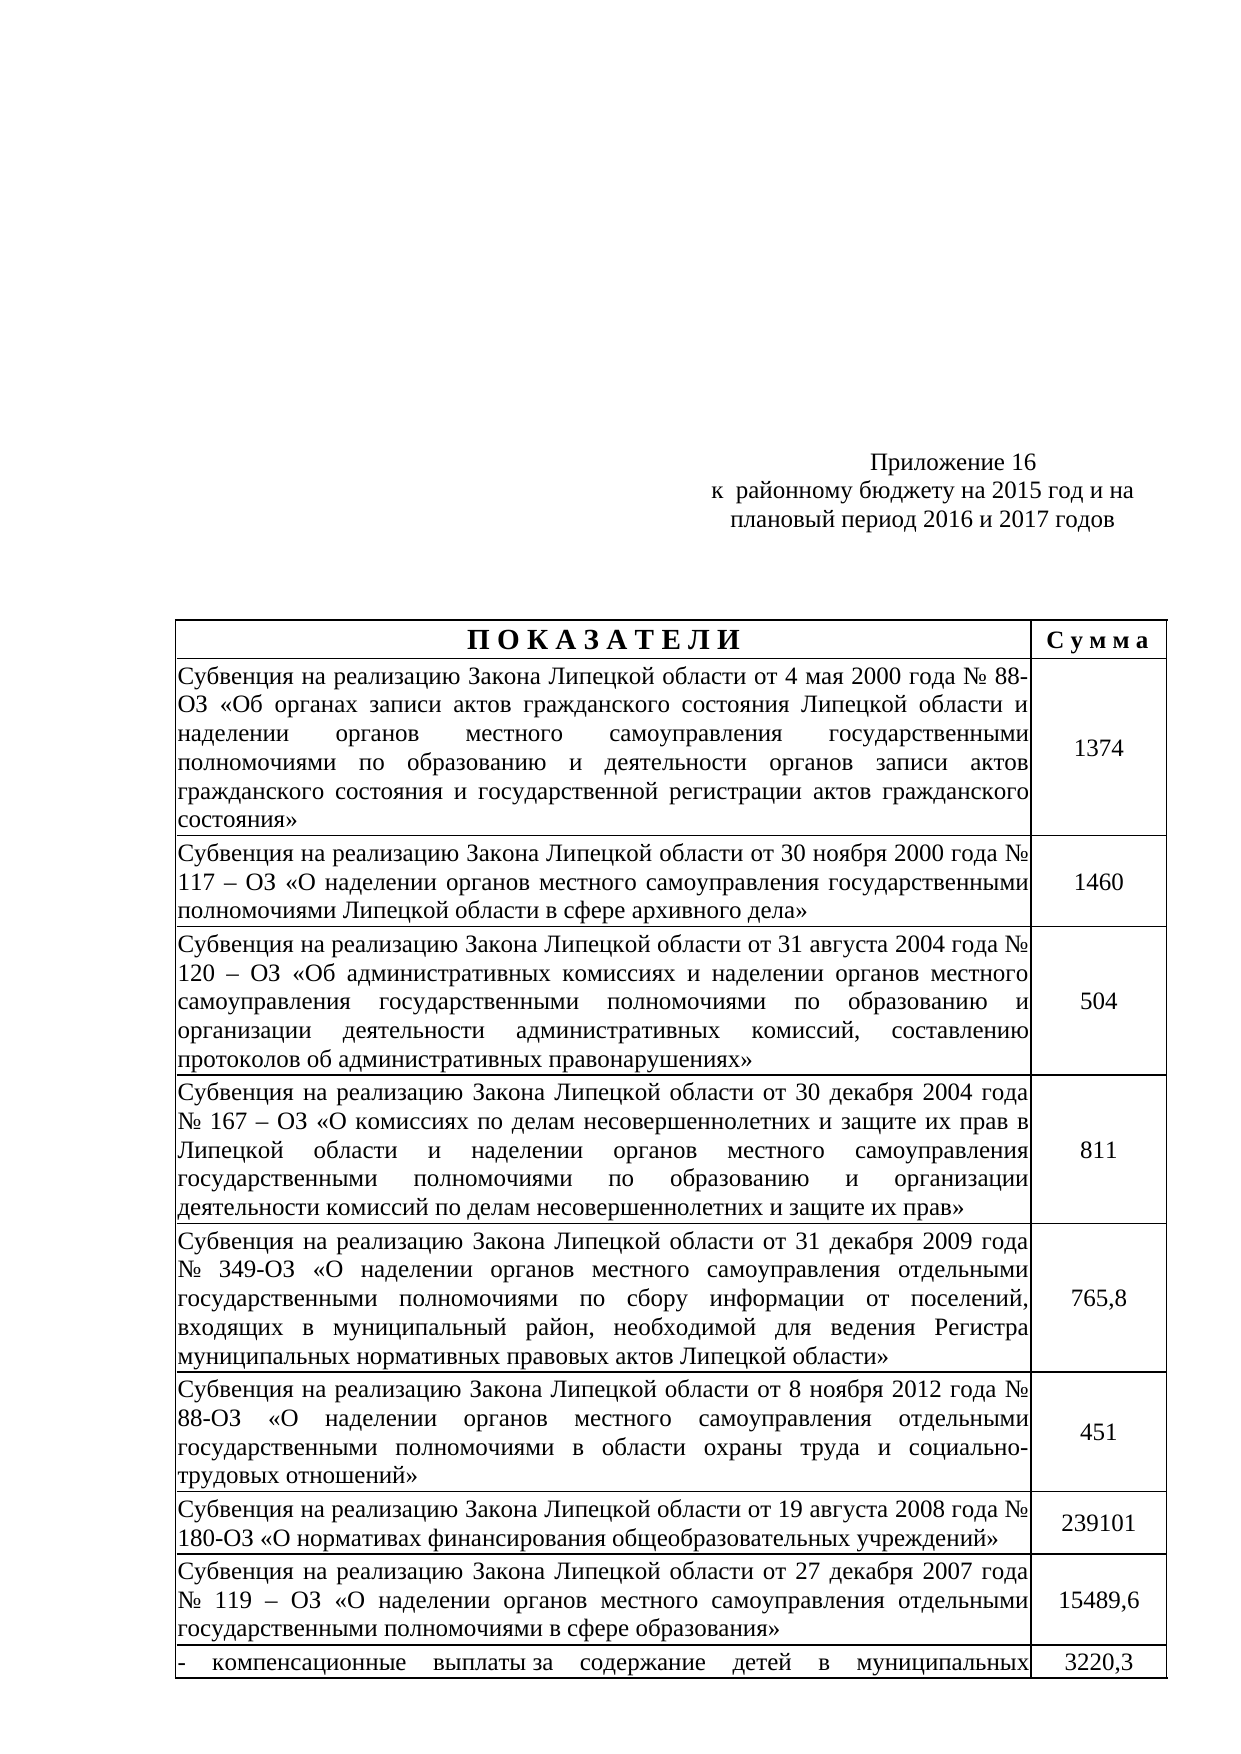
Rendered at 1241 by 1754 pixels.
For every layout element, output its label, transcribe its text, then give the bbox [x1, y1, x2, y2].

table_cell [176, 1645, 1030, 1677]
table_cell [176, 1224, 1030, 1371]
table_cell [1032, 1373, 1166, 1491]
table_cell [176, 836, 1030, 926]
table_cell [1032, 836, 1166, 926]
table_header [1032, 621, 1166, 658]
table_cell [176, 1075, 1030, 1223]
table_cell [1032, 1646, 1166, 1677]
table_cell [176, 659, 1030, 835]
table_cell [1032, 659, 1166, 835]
text Приложение 16 [177, 447, 1152, 476]
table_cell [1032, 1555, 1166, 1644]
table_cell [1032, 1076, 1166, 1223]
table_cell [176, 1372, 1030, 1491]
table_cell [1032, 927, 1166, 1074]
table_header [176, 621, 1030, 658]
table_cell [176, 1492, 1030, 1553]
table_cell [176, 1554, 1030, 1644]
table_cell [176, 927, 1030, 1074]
text к районному бюджету на 2015 год и на плановый период 2016 и 2017 годов [693, 476, 1152, 533]
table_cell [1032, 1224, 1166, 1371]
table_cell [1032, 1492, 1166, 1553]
